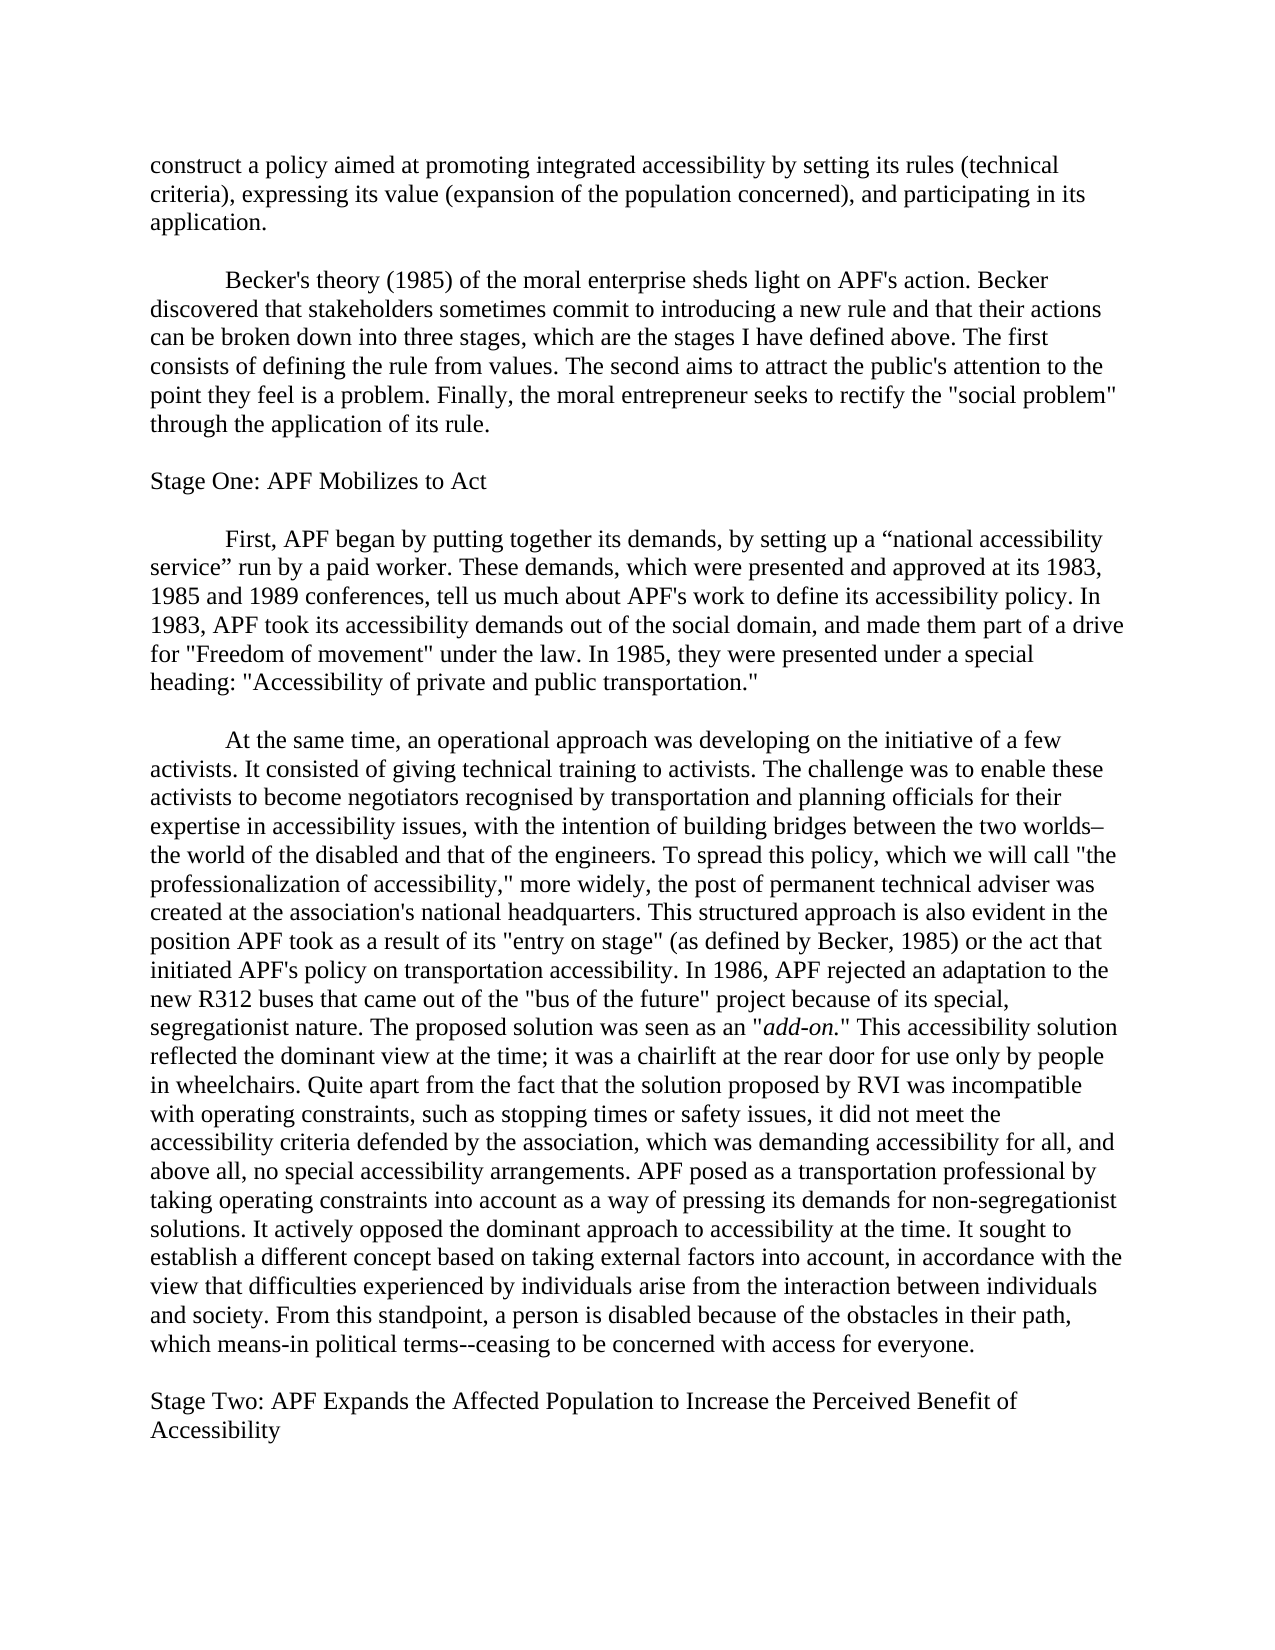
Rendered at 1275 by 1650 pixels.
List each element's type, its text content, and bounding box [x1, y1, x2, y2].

text Becker's theory (1985) of the moral enterprise sheds light on APF's action. Becker discovered that stakeholders sometimes commit to introducing a new rule and that their actions can be broken down into three stages, which are the stages I have defined above. The first consists of defining the rule from values. The second aims to attract the public's attention to the point they feel is a problem. Finally, the moral entrepreneur seeks to rectify the "social problem" through the application of its rule. [150, 265, 1125, 437]
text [150, 150, 1125, 236]
text Stage One: APF Mobilizes to Act [150, 466, 1125, 495]
text Stage Two: APF Expands the Affected Population to Increase the Perceived Benefit of Accessibility [150, 1386, 1125, 1444]
text First, APF began by putting together its demands, by setting up a “national accessibility service” run by a paid worker. These demands, which were presented and approved at its 1983, 1985 and 1989 conferences, tell us much about APF's work to define its accessibility policy. In 1983, APF took its accessibility demands out of the social domain, and made them part of a drive for "Freedom of movement" under the law. In 1985, they were presented under a special heading: "Accessibility of private and public transportation." [150, 524, 1125, 696]
text At the same time, an operational approach was developing on the initiative of a few activists. It consisted of giving technical training to activists. The challenge was to enable these activists to become negotiators recognised by transportation and planning officials for their expertise in accessibility issues, with the intention of building bridges between the two worlds–the world of the disabled and that of the engineers. To spread this policy, which we will call "the professionalization of accessibility," more widely, the post of permanent technical adviser was created at the association's national headquarters. This structured approach is also evident in the position APF took as a result of its "entry on stage" (as defined by Becker, 1985) or the act that initiated APF's policy on transportation accessibility. In 1986, APF rejected an adaptation to the new R312 buses that came out of the "bus of the future" project because of its special, segregationist nature. The proposed solution was seen as an "add-on." This accessibility solution reflected the dominant view at the time; it was a chairlift at the rear door for use only by people in wheelchairs. Quite apart from the fact that the solution proposed by RVI was incompatible with operating constraints, such as stopping times or safety issues, it did not meet the accessibility criteria defended by the association, which was demanding accessibility for all, and above all, no special accessibility arrangements. APF posed as a transportation professional by taking operating constraints into account as a way of pressing its demands for non-segregationist solutions. It actively opposed the dominant approach to accessibility at the time. It sought to establish a different concept based on taking external factors into account, in accordance with the view that difficulties experienced by individuals arise from the interaction between individuals and society. From this standpoint, a person is disabled because of the obstacles in their path, which means-in political terms--ceasing to be concerned with access for everyone. [150, 725, 1125, 1357]
